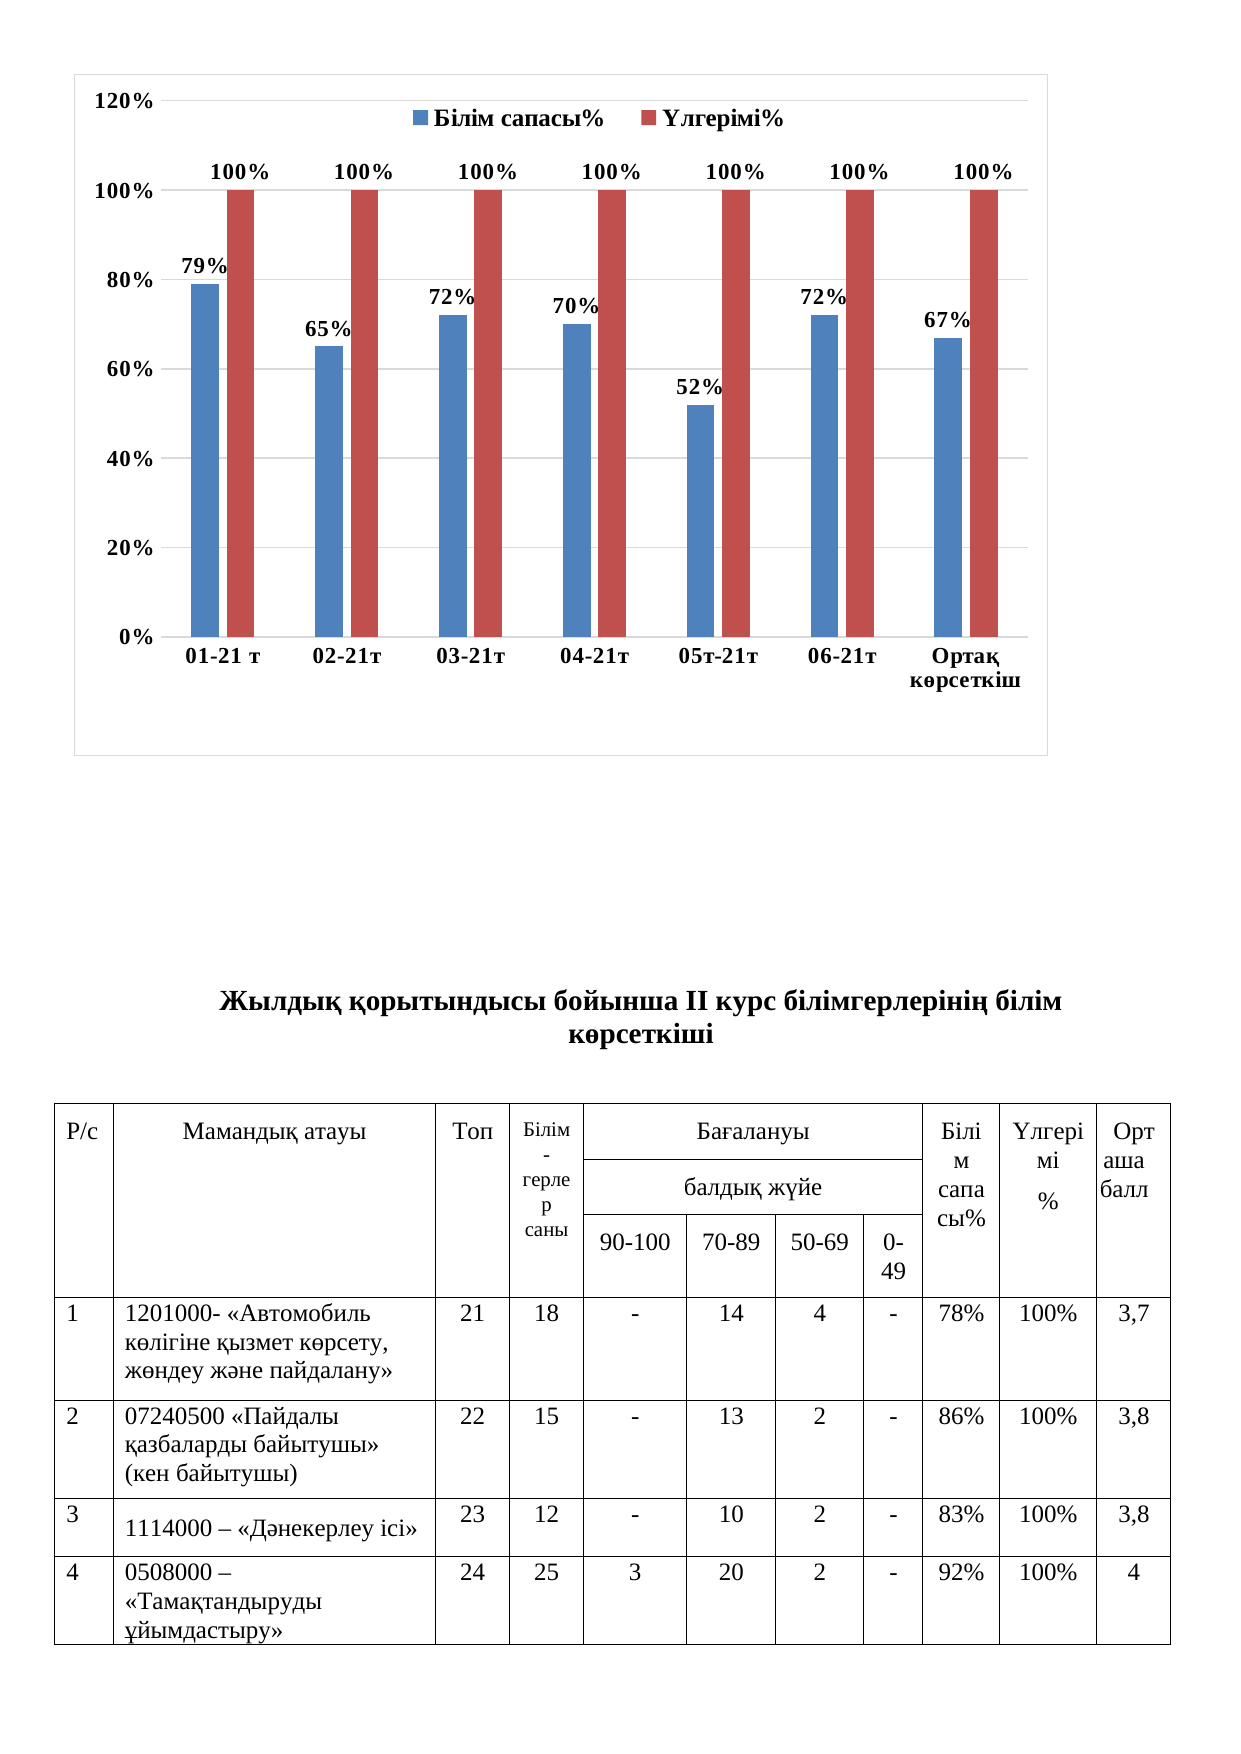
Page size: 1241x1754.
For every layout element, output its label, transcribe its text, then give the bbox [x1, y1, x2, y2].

table_cell 70-89 [687, 1215, 775, 1297]
table_cell 14 [687, 1298, 775, 1400]
table_cell 23 [436, 1499, 509, 1556]
table_cell - [864, 1557, 922, 1643]
table_cell 2 [776, 1499, 863, 1556]
table_header Бағалануы [584, 1104, 922, 1159]
table_header Топ [436, 1104, 509, 1297]
table_cell 22 [436, 1401, 509, 1498]
table_cell 90-100 [584, 1215, 686, 1297]
table_cell 18 [510, 1298, 583, 1400]
table_cell 86% [923, 1401, 999, 1498]
table_cell 3 [55, 1499, 113, 1556]
table_cell 4 [1097, 1557, 1170, 1643]
table_header Мамандық атауы [114, 1104, 435, 1297]
table_header Үлгерімі % [1000, 1104, 1096, 1297]
table_cell - [864, 1401, 922, 1498]
table_cell 1114000 – «Дәнекерлеу ісі» [114, 1499, 435, 1556]
table_cell 50-69 [776, 1215, 863, 1297]
table_cell 10 [687, 1499, 775, 1556]
table_cell 2 [55, 1401, 113, 1498]
table_cell 20 [687, 1557, 775, 1643]
table_header Білім сапасы% [923, 1104, 999, 1297]
table_cell 07240500 «Пайдалы қазбаларды байытушы» (кен байытушы) [114, 1401, 435, 1498]
table_cell 100% [1000, 1499, 1096, 1556]
table_cell 0508000 – «Тамақтандыруды ұйымдастыру» [114, 1557, 435, 1643]
table_cell - [864, 1499, 922, 1556]
table_cell балдық жүйе [584, 1160, 922, 1213]
table_cell 3 [584, 1557, 686, 1643]
table_cell 3,8 [1097, 1499, 1170, 1556]
table_cell 1 [55, 1298, 113, 1400]
table_cell 3,7 [1097, 1298, 1170, 1400]
table_cell 78% [923, 1298, 999, 1400]
table_cell - [584, 1298, 686, 1400]
table_cell 4 [55, 1557, 113, 1643]
table_cell 13 [687, 1401, 775, 1498]
table_cell - [584, 1499, 686, 1556]
table_header Р/с [55, 1104, 113, 1297]
table_cell 92% [923, 1557, 999, 1643]
table_cell 12 [510, 1499, 583, 1556]
table_header Білім- герлер саны [510, 1104, 583, 1297]
text көрсеткіші [74, 1016, 1152, 1050]
table_cell 2 [776, 1401, 863, 1498]
table_header Орташа балл [1097, 1104, 1170, 1297]
table_cell 24 [436, 1557, 509, 1643]
table_cell - [864, 1298, 922, 1400]
table_cell 100% [1000, 1298, 1096, 1400]
text Жылдық қорытындысы бойынша ІІ курс білімгерлерінің білім [74, 983, 1152, 1016]
table_cell 0-49 [864, 1215, 922, 1297]
table_cell 25 [510, 1557, 583, 1643]
table_cell 4 [776, 1298, 863, 1400]
table_cell 15 [510, 1401, 583, 1498]
table_cell 3,8 [1097, 1401, 1170, 1498]
table_cell 2 [776, 1557, 863, 1643]
table_cell 1201000- «Автомобиль көлігіне қызмет көрсету, жөндеу және пайдалану» [114, 1298, 435, 1400]
table_cell 100% [1000, 1401, 1096, 1498]
table_cell 21 [436, 1298, 509, 1400]
table_cell - [584, 1401, 686, 1498]
table_cell 83% [923, 1499, 999, 1556]
table_cell 100% [1000, 1557, 1096, 1643]
